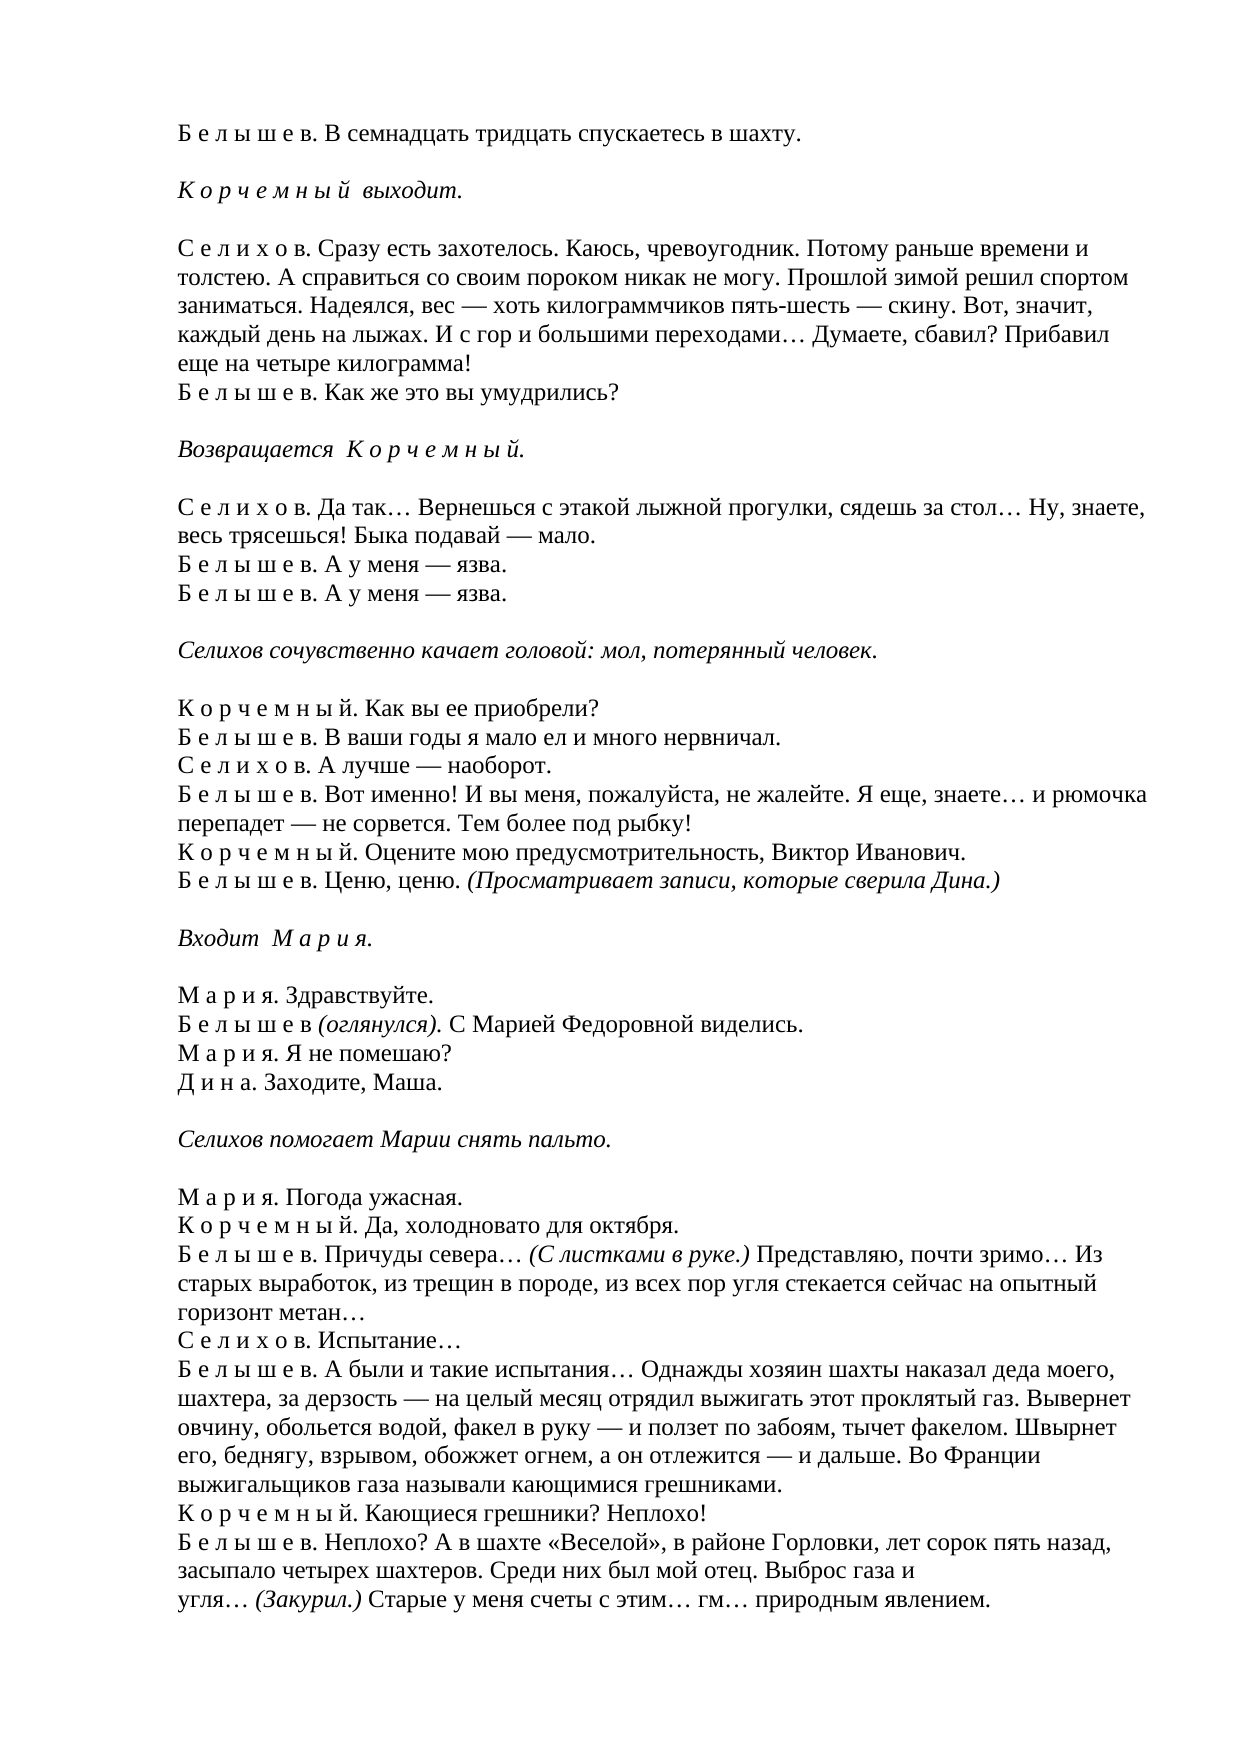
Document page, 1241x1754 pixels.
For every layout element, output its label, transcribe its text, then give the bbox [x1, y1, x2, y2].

text Селихов сочувственно качает головой: мол, потерянный человек. [177, 636, 1152, 664]
text Б е л ы ш е в. Как же это вы умудрились? [177, 377, 1152, 406]
text С е л и х о в. Сразу есть захотелось. Каюсь, чревоугодник. Потому раньше времени и толстею. А справиться со своим пороком никак не могу. Прошлой зимой решил спортом заниматься. Надеялся, вес — хоть килограммчиков пять-шесть — скину. Вот, значит, каждый день на лыжах. И с гор и большими переходами… Думаете, сбавил? Прибавил еще на четыре килограмма! [177, 204, 1152, 377]
text К о р ч е м н ы й. Как вы ее приобрели? [177, 664, 1152, 722]
text Возвращается К о р ч е м н ы й. [177, 434, 1152, 463]
text С е л и х о в. Да так… Вернешься с этакой лыжной прогулки, сядешь за стол… Ну, знаете, весь трясешься! Быка подавай — мало. [177, 492, 1152, 549]
text Б е л ы ш е в. В ваши годы я мало ел и много нервничал. [177, 722, 1152, 751]
text К о р ч е м н ы й. Да, холодновато для октября. [177, 1211, 1152, 1239]
text Селихов помогает Марии снять пальто. [177, 1124, 1152, 1153]
text М а р и я. Здравствуйте. [177, 952, 1152, 1009]
text М а р и я. Я не помешаю? [177, 1038, 1152, 1067]
text Д и н а. Заходите, Маша. [177, 1067, 1152, 1096]
text Б е л ы ш е в. Неплохо? А в шахте «Веселой», в районе Горловки, лет сорок пять назад, засыпало четырех шахтеров. Среди них был мой отец. Выброс газа и угля… (Закурил.) Старые у меня счеты с этим… гм… природным явлением. [177, 1527, 1152, 1613]
text Б е л ы ш е в. А у меня — язва. [177, 578, 1152, 607]
text Б е л ы ш е в. А были и такие испытания… Однажды хозяин шахты наказал деда моего, шахтера, за дерзость — на целый месяц отрядил выжигать этот проклятый газ. Вывернет овчину, обольется водой, факел в руку — и ползет по забоям, тычет факелом. Швырнет его, беднягу, взрывом, обожжет огнем, а он отлежится — и дальше. Во Франции выжигальщиков газа называли кающимися грешниками. [177, 1354, 1152, 1498]
text Б е л ы ш е в. Причуды севера… (С листками в руке.) Представляю, почти зримо… Из старых выработок, из трещин в породе, из всех пор угля стекается сейчас на опытный горизонт метан… [177, 1239, 1152, 1326]
text К о р ч е м н ы й. Оцените мою предусмотрительность, Виктор Иванович. [177, 837, 1152, 866]
text К о р ч е м н ы й. Кающиеся грешники? Неплохо! [177, 1498, 1152, 1527]
text С е л и х о в. Испытание… [177, 1326, 1152, 1354]
text Б е л ы ш е в. Ценю, ценю. (Просматривает записи, которые сверила Дина.) [177, 866, 1152, 894]
text Б е л ы ш е в. А у меня — язва. [177, 549, 1152, 578]
text С е л и х о в. А лучше — наоборот. [177, 751, 1152, 779]
text Б е л ы ш е в (оглянулся). С Марией Федоровной виделись. [177, 1009, 1152, 1038]
text К о р ч е м н ы й выходит. [177, 176, 1152, 204]
text Входит М а р и я. [177, 923, 1152, 952]
text Б е л ы ш е в. Вот именно! И вы меня, пожалуйста, не жалейте. Я еще, знаете… и рюмочка перепадет — не сорвется. Тем более под рыбку! [177, 779, 1152, 837]
text Б е л ы ш е в. В семнадцать тридцать спускаетесь в шахту. [177, 118, 1152, 147]
text М а р и я. Погода ужасная. [177, 1153, 1152, 1211]
